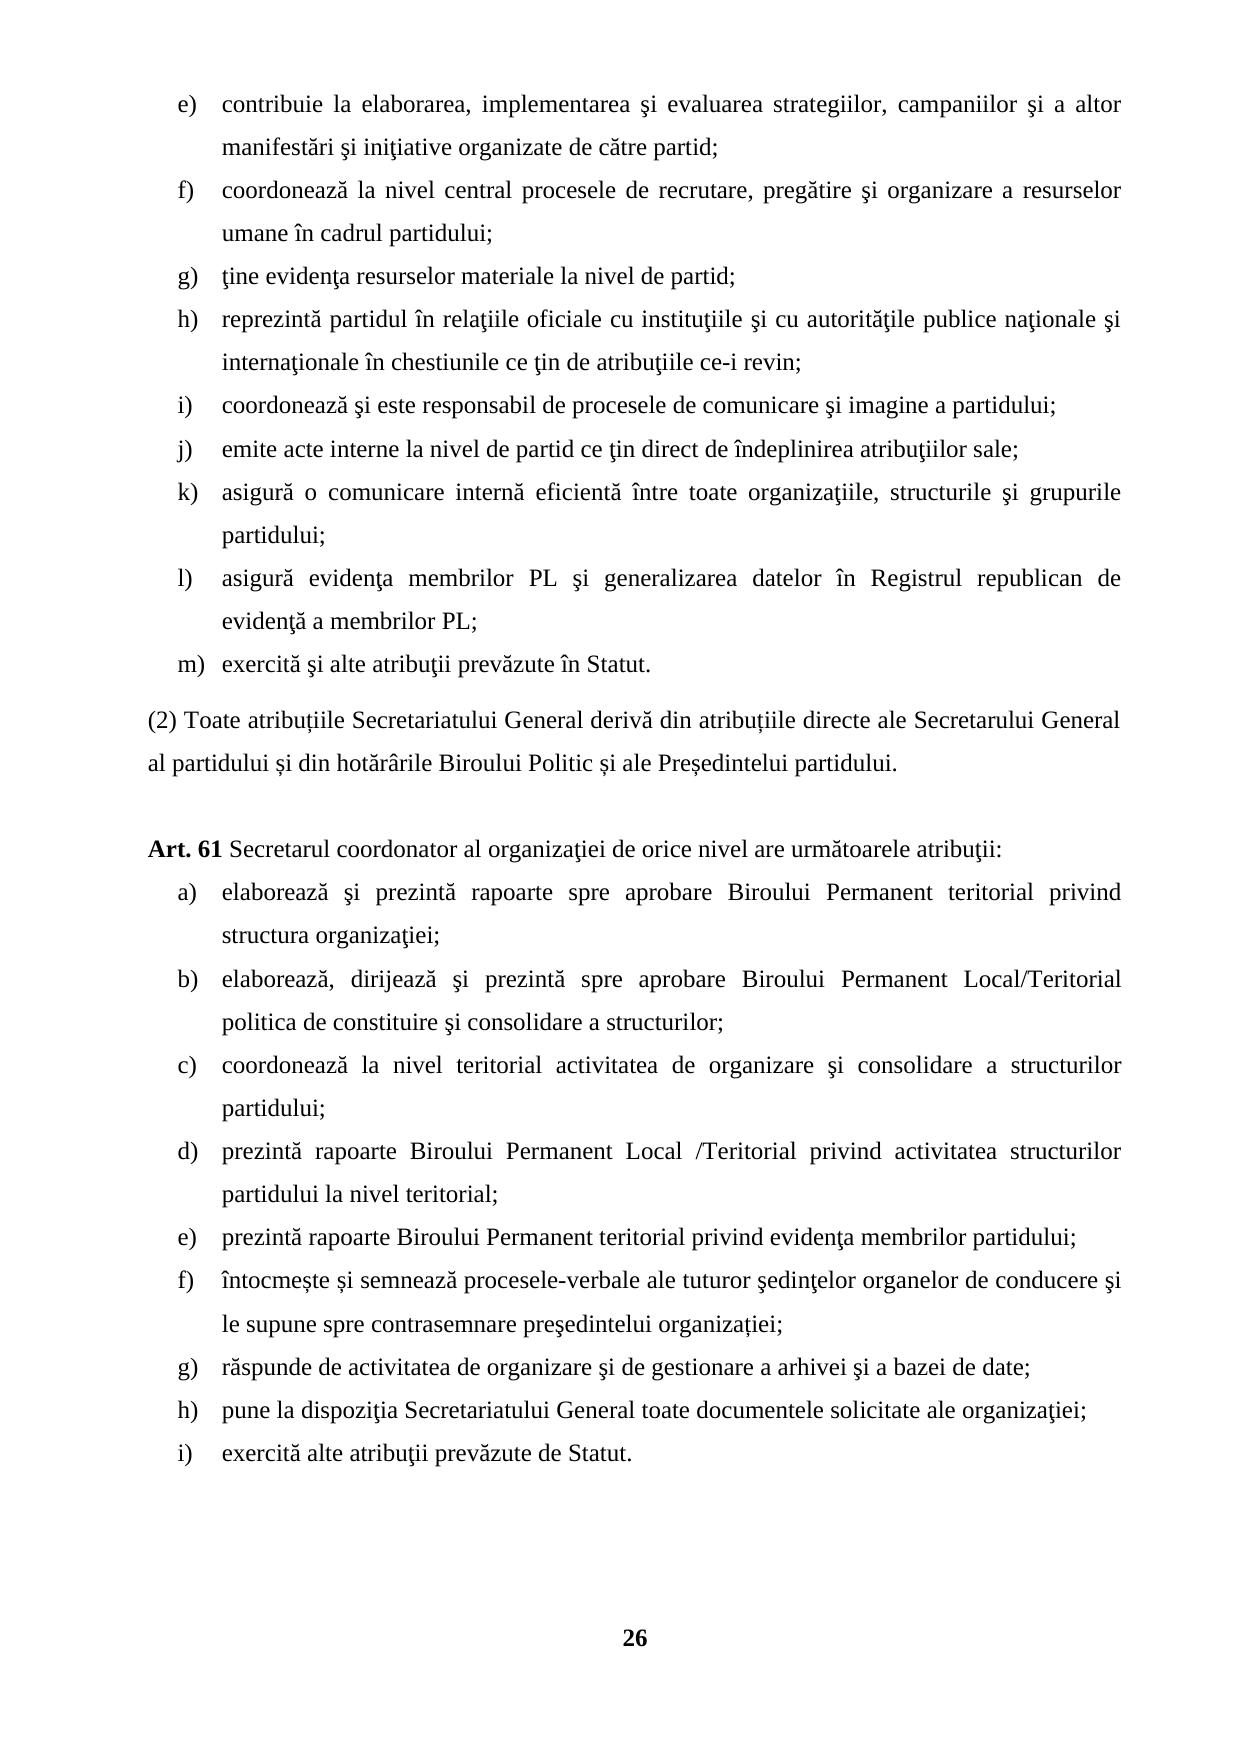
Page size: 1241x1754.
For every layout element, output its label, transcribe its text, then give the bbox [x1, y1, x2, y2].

list ţine evidenţa resurselor materiale la nivel de partid; [177, 261, 1122, 290]
list reprezintă partidul în relaţiile oficiale cu instituţiile şi cu autorităţile publice naţionale şi internaţionale în chestiunile ce ţin de atribuţiile ce-i revin; [177, 304, 1122, 376]
list pune la dispoziţia Secretariatului General toate documentele solicitate ale organizaţiei; [177, 1395, 1122, 1424]
text Art. 61 Secretarul coordonator al organizaţiei de orice nivel are următoarele atribuţii: [148, 834, 1122, 863]
list emite acte interne la nivel de partid ce ţin direct de îndeplinirea atribuţiilor sale; [177, 434, 1122, 462]
list asigură o comunicare internă eficientă între toate organizaţiile, structurile şi grupurile partidului; [177, 477, 1122, 549]
list elaborează, dirijează şi prezintă spre aprobare Biroului Permanent Local/Teritorial politica de constituire şi consolidare a structurilor; [177, 964, 1122, 1036]
list exercită şi alte atribuţii prevăzute în Statut. [177, 649, 1122, 678]
text (2) Toate atribuțiile Secretariatului General derivă din atribuțiile directe ale Secretarului General al partidului și din hotărârile Biroului Politic și ale Președintelui partidului. [148, 705, 1122, 777]
list asigură evidenţa membrilor PL şi generalizarea datelor în Registrul republican de evidenţă a membrilor PL; [177, 563, 1122, 635]
list prezintă rapoarte Biroului Permanent teritorial privind evidenţa membrilor partidului; [177, 1222, 1122, 1251]
list contribuie la elaborarea, implementarea şi evaluarea strategiilor, campaniilor şi a altor manifestări şi iniţiative organizate de către partid; [177, 89, 1122, 161]
list răspunde de activitatea de organizare şi de gestionare a arhivei şi a bazei de date; [177, 1352, 1122, 1381]
list coordonează la nivel central procesele de recrutare, pregătire şi organizare a resurselor umane în cadrul partidului; [177, 175, 1122, 247]
list întocmește și semnează procesele-verbale ale tuturor şedinţelor organelor de conducere şi le supune spre contrasemnare preşedintelui organizației; [177, 1266, 1122, 1337]
list elaborează şi prezintă rapoarte spre aprobare Biroului Permanent teritorial privind structura organizaţiei; [177, 877, 1122, 949]
list coordonează şi este responsabil de procesele de comunicare şi imagine a partidului; [177, 391, 1122, 419]
list exercită alte atribuţii prevăzute de Statut. [177, 1438, 1122, 1467]
list prezintă rapoarte Biroului Permanent Local /Teritorial privind activitatea structurilor partidului la nivel teritorial; [177, 1136, 1122, 1208]
list coordonează la nivel teritorial activitatea de organizare şi consolidare a structurilor partidului; [177, 1050, 1122, 1122]
